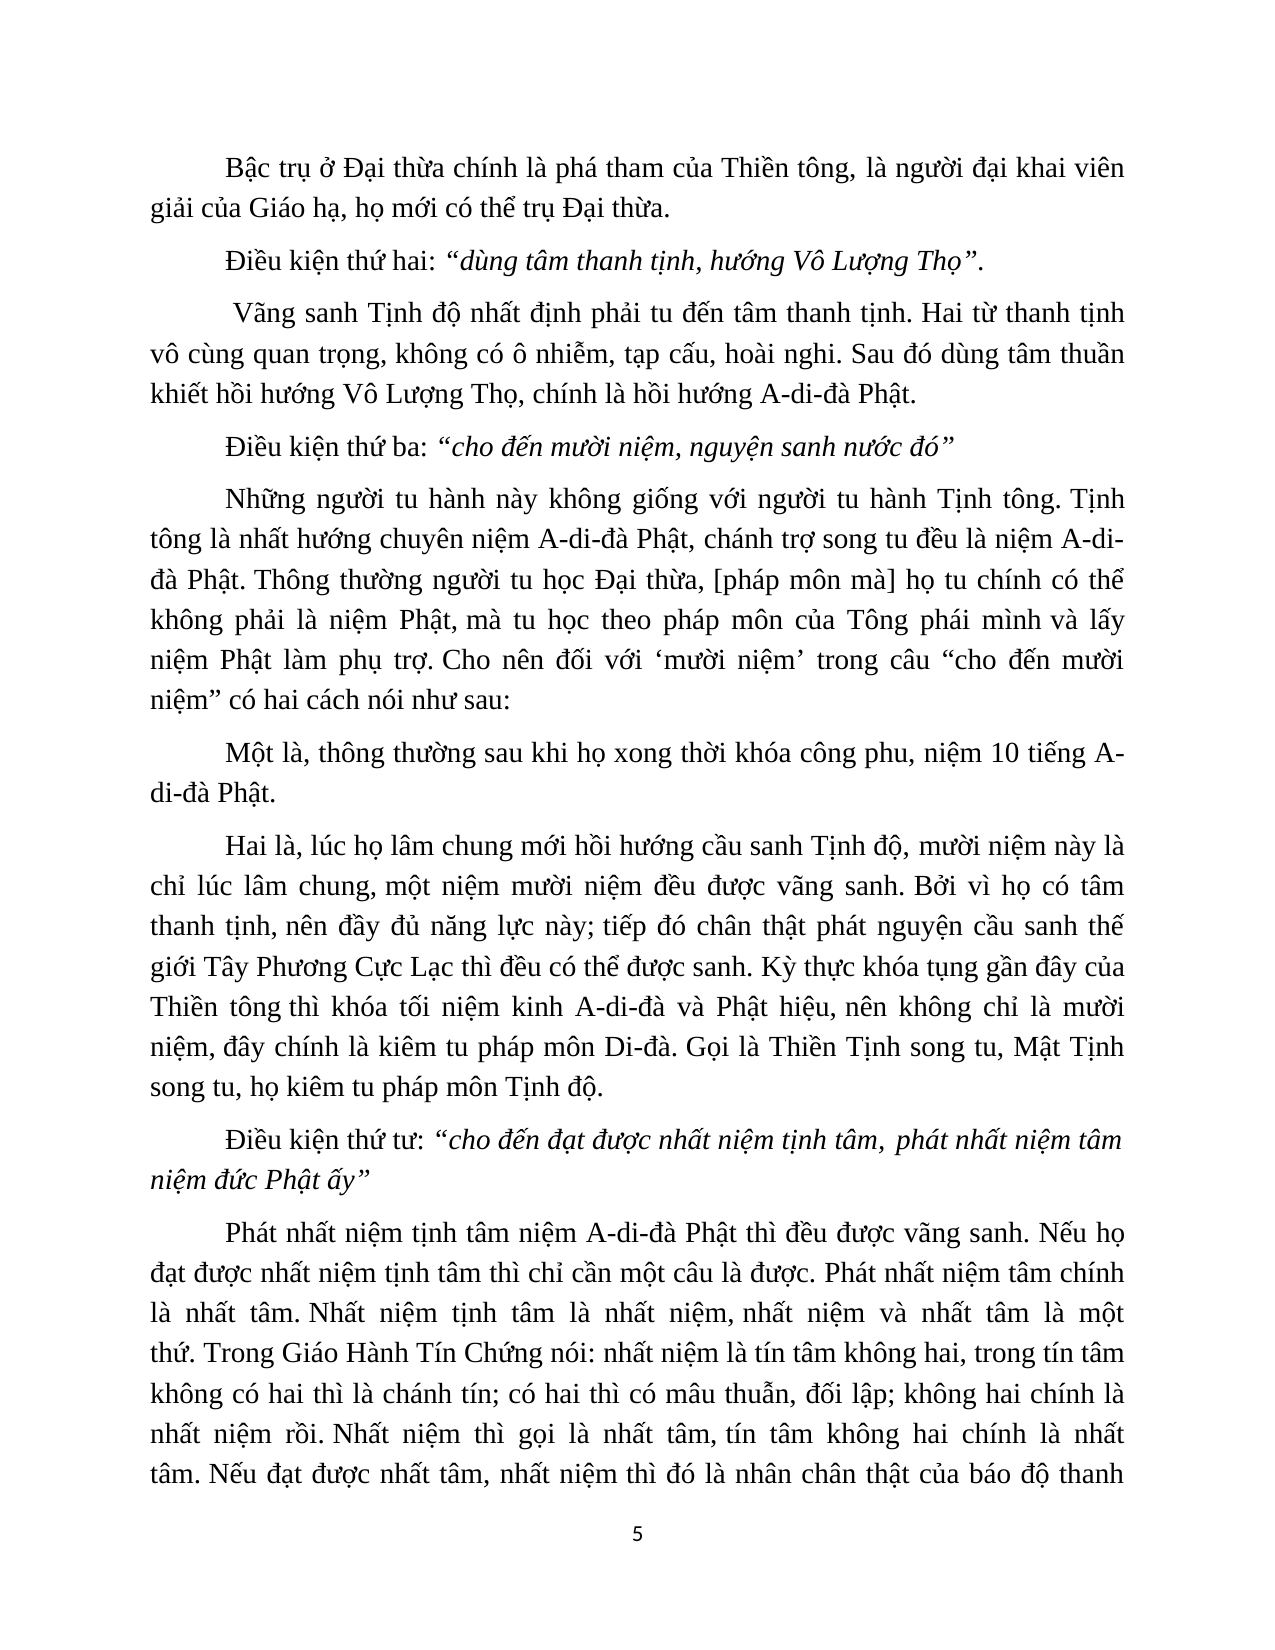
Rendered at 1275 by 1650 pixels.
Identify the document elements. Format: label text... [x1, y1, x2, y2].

text Hai là, lúc họ lâm chung mới hồi hướng cầu sanh Tịnh độ, mười niệm này là chỉ lúc lâm chung, một niệm mười niệm đều được vãng sanh. Bởi vì họ có tâm thanh tịnh, nên đầy đủ năng lực này; tiếp đó chân thật phát nguyện cầu sanh thế giới Tây Phương Cực Lạc thì đều có thể được sanh. Kỳ thực khóa tụng gần đây của Thiền tông thì khóa tối niệm kinh A-di-đà và Phật hiệu, nên không chỉ là mười niệm, đây chính là kiêm tu pháp môn Di-đà. Gọi là Thiền Tịnh song tu, Mật Tịnh song tu, họ kiêm tu pháp môn Tịnh độ. [150, 828, 1125, 1103]
text Vãng sanh Tịnh độ nhất định phải tu đến tâm thanh tịnh. Hai từ thanh tịnh vô cùng quan trọng, không có ô nhiễm, tạp cấu, hoài nghi. Sau đó dùng tâm thuần khiết hồi hướng Vô Lượng Thọ, chính là hồi hướng A-di-đà Phật. [150, 296, 1125, 409]
text Bậc trụ ở Đại thừa chính là phá tham của Thiền tông, là người đại khai viên giải của Giáo hạ, họ mới có thể trụ Đại thừa. [150, 150, 1125, 224]
text Điều kiện thứ hai: “dùng tâm thanh tịnh, hướng Vô Lượng Thọ”. [150, 243, 1125, 276]
text Những người tu hành này không giống với người tu hành Tịnh tông. Tịnh tông là nhất hướng chuyên niệm A-di-đà Phật, chánh trợ song tu đều là niệm A-di-đà Phật. Thông thường người tu học Đại thừa, [pháp môn mà] họ tu chính có thể không phải là niệm Phật, mà tu học theo pháp môn của Tông phái mình và lấy niệm Phật làm phụ trợ. Cho nên đối với ‘mười niệm’ trong câu “cho đến mười niệm” có hai cách nói như sau: [150, 481, 1125, 716]
text Điều kiện thứ ba: “cho đến mười niệm, nguyện sanh nước đó” [150, 429, 1125, 462]
text Điều kiện thứ tư: “cho đến đạt được nhất niệm tịnh tâm, phát nhất niệm tâm niệm đức Phật ấy” [150, 1122, 1125, 1196]
text Một là, thông thường sau khi họ xong thời khóa công phu, niệm 10 tiếng A-di-đà Phật. [150, 735, 1125, 809]
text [150, 1215, 1125, 1490]
